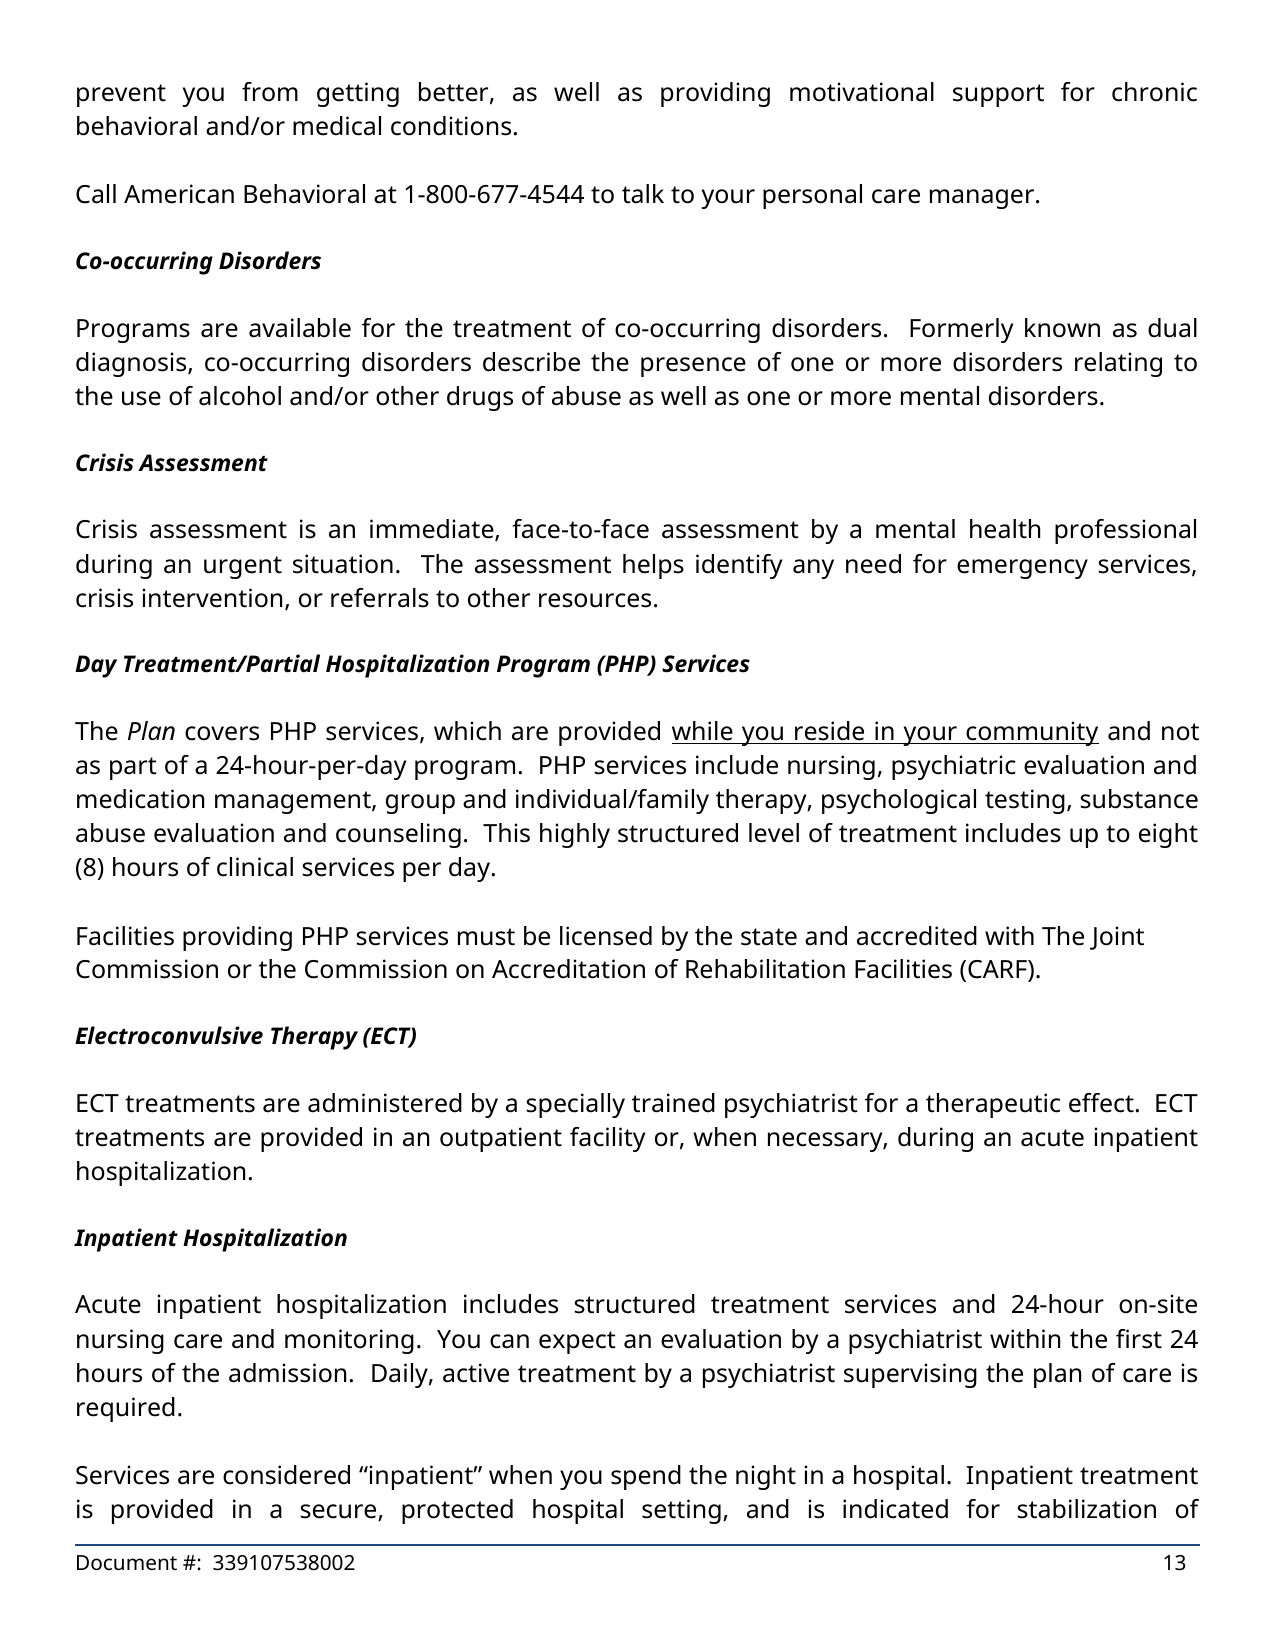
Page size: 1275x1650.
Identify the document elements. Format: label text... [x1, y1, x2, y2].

text Programs are available for the treatment of co-occurring disorders. Formerly known as dual diagnosis, co-occurring disorders describe the presence of one or more disorders relating to the use of alcohol and/or other drugs of abuse as well as one or more mental disorders. [75, 311, 1200, 413]
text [75, 75, 1200, 143]
text Call American Behavioral at 1-800-677-4544 to talk to your personal care manager. [75, 177, 1200, 211]
text Acute inpatient hospitalization includes structured treatment services and 24-hour on-site nursing care and monitoring. You can expect an evaluation by a psychiatrist within the first 24 hours of the admission. Daily, active treatment by a psychiatrist supervising the plan of care is required. [75, 1287, 1200, 1423]
text Crisis assessment is an immediate, face-to-face assessment by a mental health professional during an urgent situation. The assessment helps identify any need for emergency services, crisis intervention, or referrals to other resources. [75, 512, 1200, 614]
text Day Treatment/Partial Hospitalization Program (PHP) Services [75, 648, 1200, 680]
text Inpatient Hospitalization [75, 1222, 1200, 1253]
text Crisis Assessment [75, 447, 1200, 478]
text Co-occurring Disorders [75, 245, 1200, 277]
text Facilities providing PHP services must be licensed by the state and accredited with The Joint Commission or the Commission on Accreditation of Rehabilitation Facilities (CARF). [75, 918, 1200, 986]
text The Plan covers PHP services, which are provided while you reside in your community and not as part of a 24-hour-per-day program. PHP services include nursing, psychiatric evaluation and medication management, group and individual/family therapy, psychological testing, substance abuse evaluation and counseling. This highly structured level of treatment includes up to eight (8) hours of clinical services per day. [75, 714, 1200, 884]
text ECT treatments are administered by a specially trained psychiatrist for a therapeutic effect. ECT treatments are provided in an outpatient facility or, when necessary, during an acute inpatient hospitalization. [75, 1086, 1200, 1188]
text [75, 1457, 1200, 1526]
text Electroconvulsive Therapy (ECT) [75, 1020, 1200, 1052]
